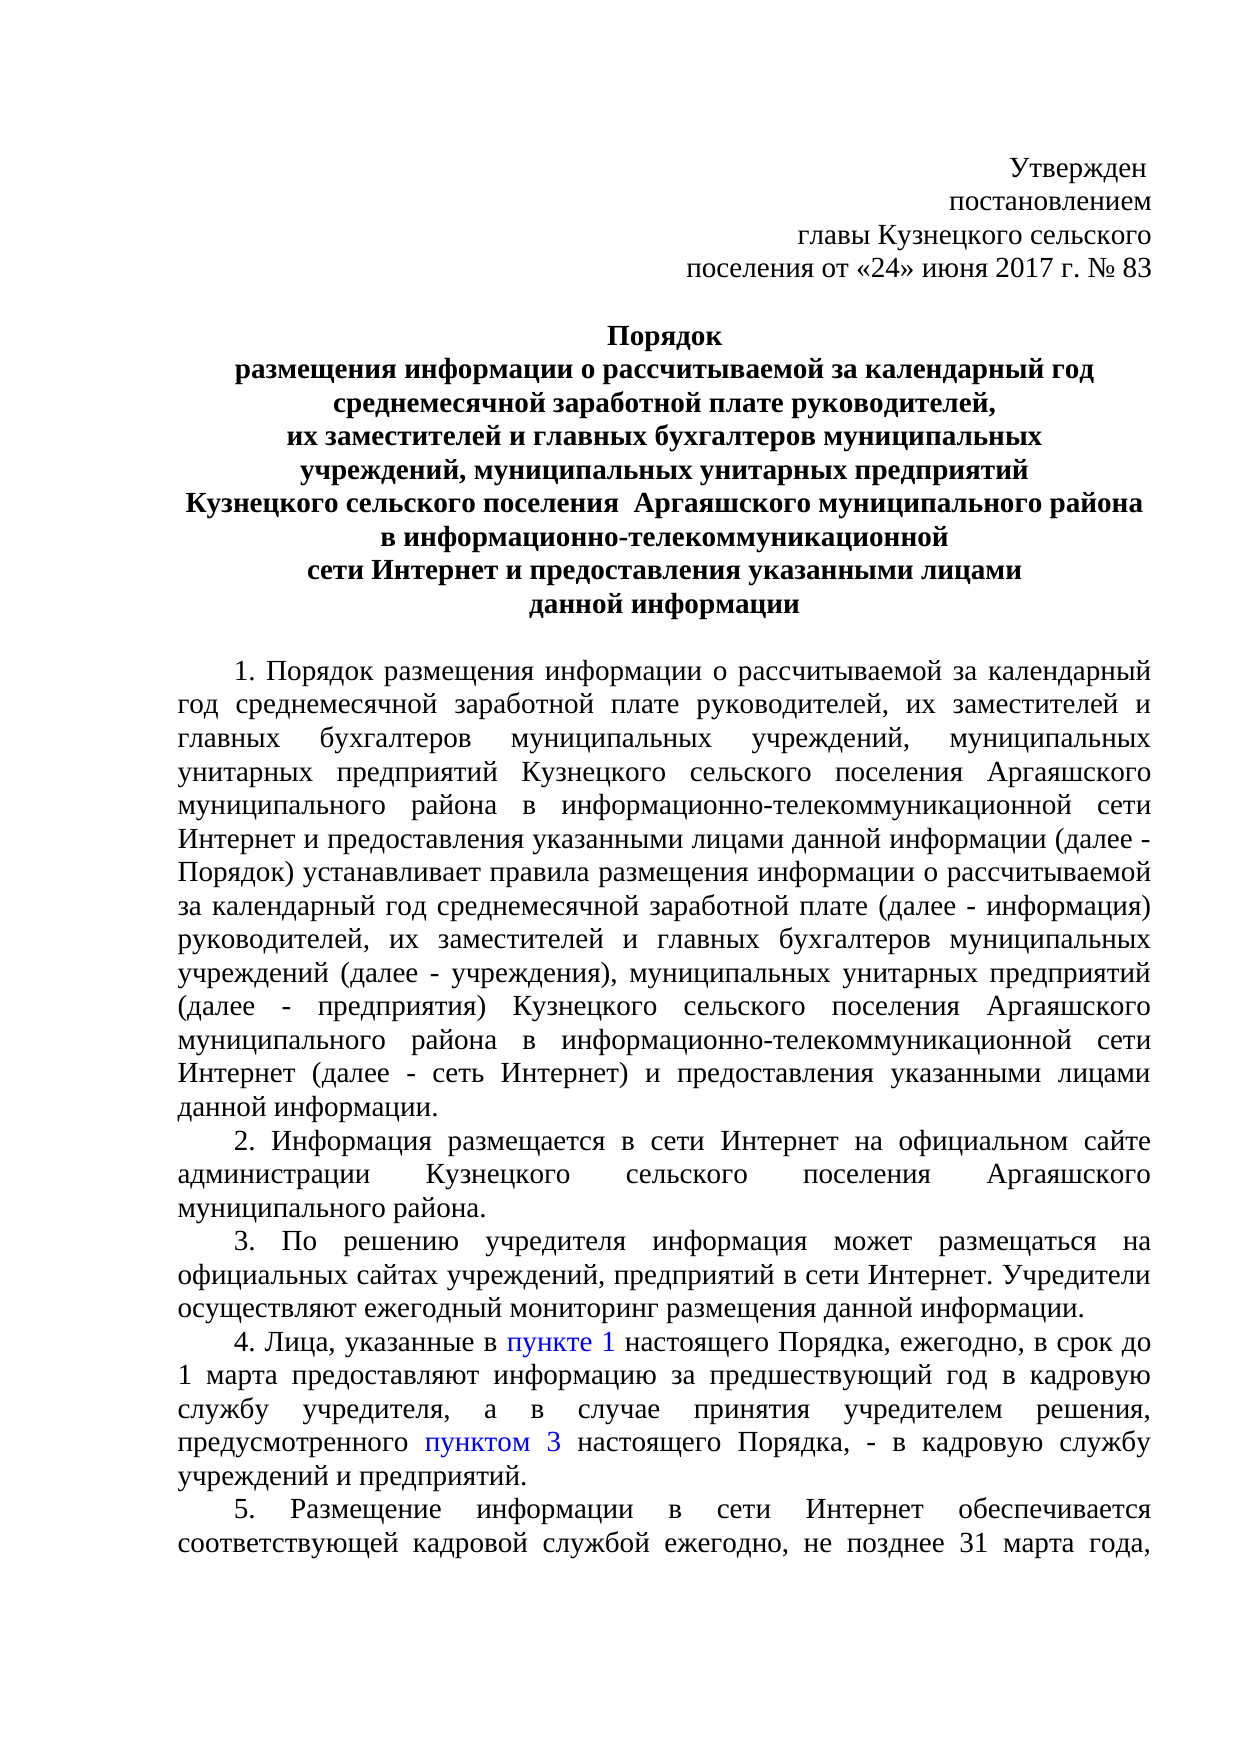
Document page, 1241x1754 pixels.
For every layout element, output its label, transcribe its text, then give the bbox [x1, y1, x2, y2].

text 3. По решению учредителя информация может размещаться на официальных сайтах учреждений, предприятий в сети Интернет. Учредители осуществляют ежегодный мониторинг размещения данной информации. [177, 1223, 1152, 1324]
text сети Интернет и предоставления указанными лицами [177, 552, 1152, 586]
text Утвержден [177, 150, 1152, 183]
text поселения от «24» июня . № 83 [177, 251, 1152, 284]
text 4. Лица, указанные в пункте 1 настоящего Порядка, ежегодно, в срок до 1 марта предоставляют информацию за предшествующий год в кадровую службу учредителя, а в случае принятия учредителем решения, предусмотренного пунктом 3 настоящего Порядка, - в кадровую службу учреждений и предприятий. [177, 1324, 1152, 1492]
text 1. Порядок размещения информации о рассчитываемой за календарный год среднемесячной заработной плате руководителей, их заместителей и главных бухгалтеров муниципальных учреждений, муниципальных унитарных предприятий Кузнецкого сельского поселения Аргаяшского муниципального района в информационно-телекоммуникационной сети Интернет и предоставления указанными лицами данной информации (далее - Порядок) устанавливает правила размещения информации о рассчитываемой за календарный год среднемесячной заработной плате (далее - информация) руководителей, их заместителей и главных бухгалтеров муниципальных учреждений (далее - учреждения), муниципальных унитарных предприятий (далее - предприятия) Кузнецкого сельского поселения Аргаяшского муниципального района в информационно-телекоммуникационной сети Интернет (далее - сеть Интернет) и предоставления указанными лицами данной информации. [177, 653, 1152, 1123]
text главы Кузнецкого сельского [177, 217, 1152, 251]
text Кузнецкого сельского поселения Аргаяшского муниципального района в информационно-телекоммуникационной [177, 485, 1152, 552]
text 2. Информация размещается в сети Интернет на официальном сайте администрации Кузнецкого сельского поселения Аргаяшского муниципального района. [177, 1123, 1152, 1223]
text постановлением [177, 183, 1152, 217]
text учреждений, муниципальных унитарных предприятий [177, 452, 1152, 485]
text Порядок [177, 318, 1152, 351]
text их заместителей и главных бухгалтеров муниципальных [177, 418, 1152, 452]
text размещения информации о рассчитываемой за календарный год [177, 351, 1152, 385]
text данной информации [177, 586, 1152, 619]
text среднемесячной заработной плате руководителей, [177, 385, 1152, 418]
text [177, 1492, 1152, 1559]
